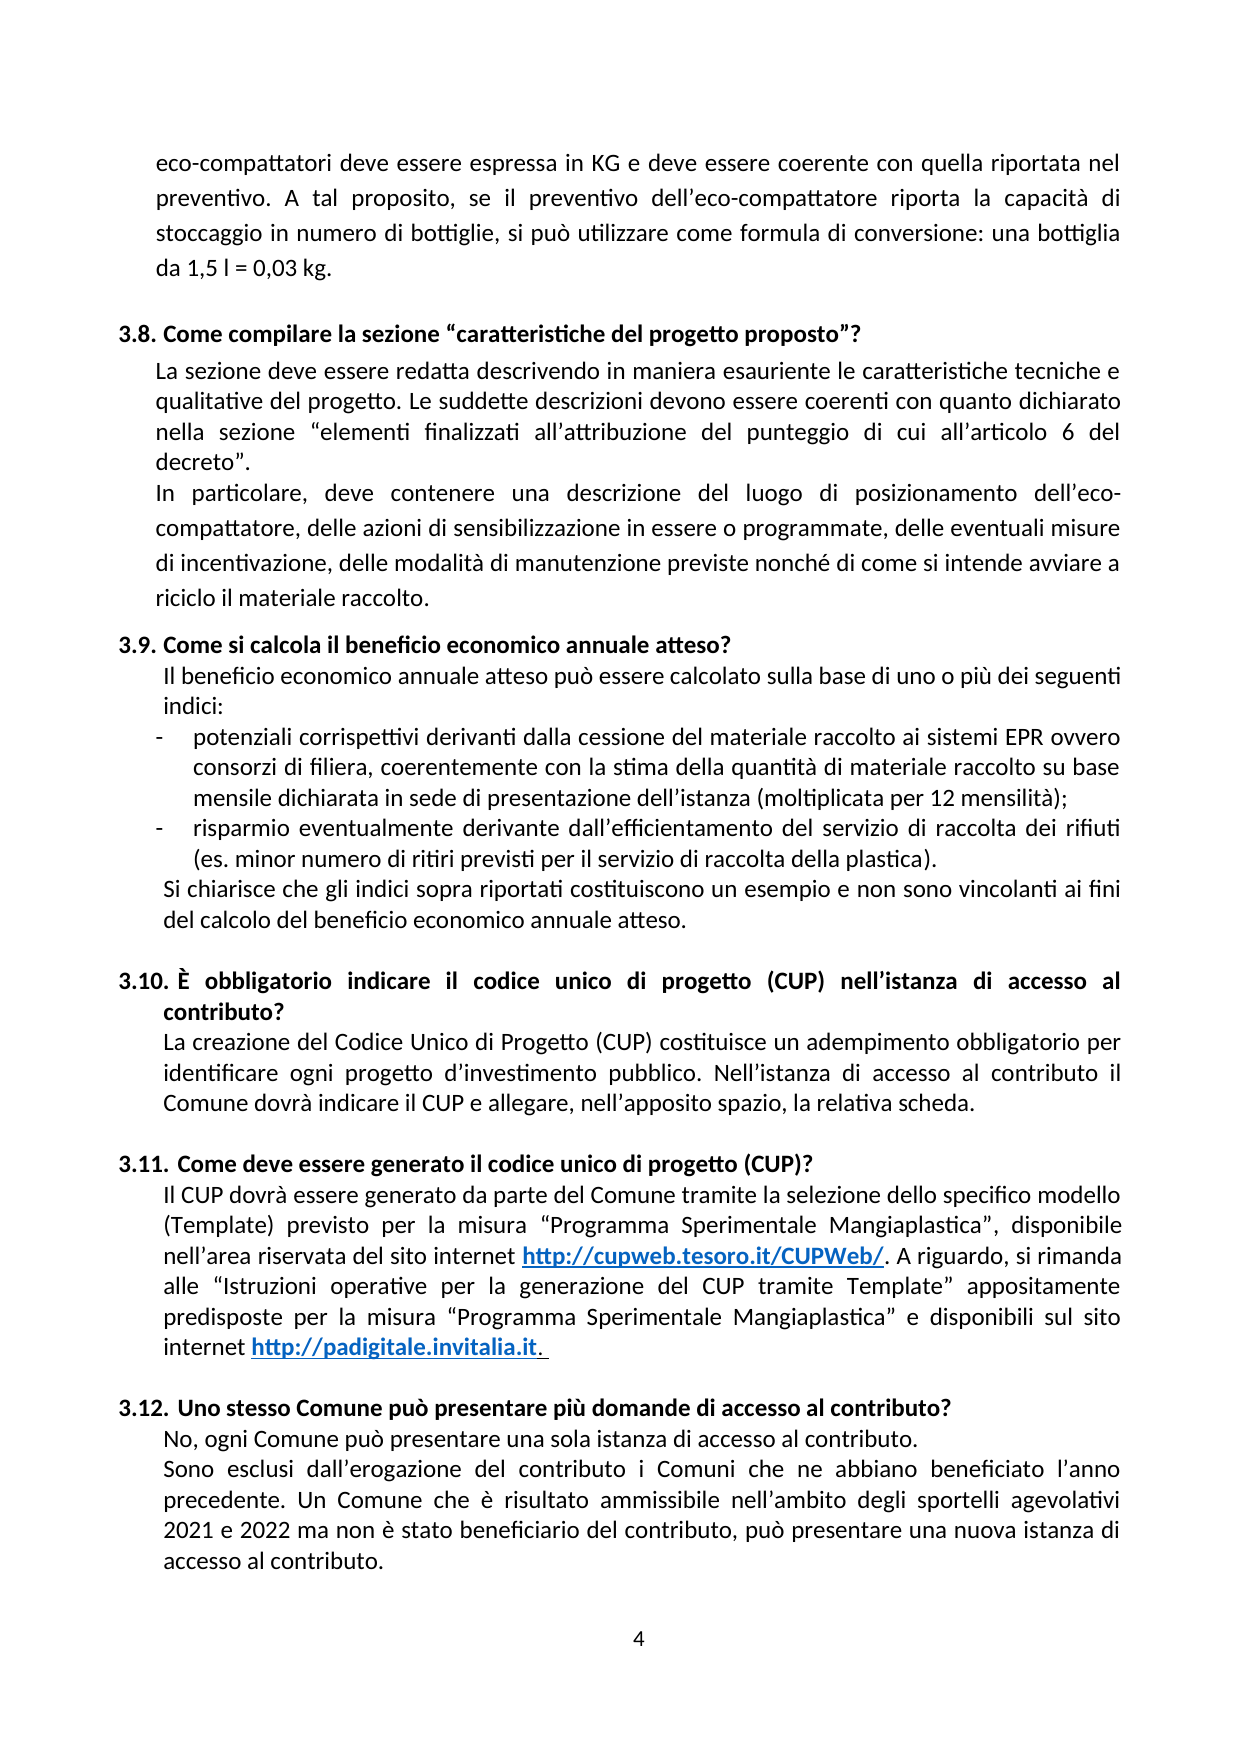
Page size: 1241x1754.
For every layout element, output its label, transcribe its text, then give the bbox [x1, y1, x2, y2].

list Si chiarisce che gli indici sopra riportati costituiscono un esempio e non sono vincolanti ai fini del calcolo del beneficio economico annuale atteso. [163, 874, 1122, 935]
list È obbligatorio indicare il codice unico di progetto (CUP) nell’istanza di accesso al contributo? [118, 965, 1122, 1026]
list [156, 148, 1122, 283]
list Il beneficio economico annuale atteso può essere calcolato sulla base di uno o più dei seguenti indici: [163, 660, 1122, 721]
list Il CUP dovrà essere generato da parte del Comune tramite la selezione dello specifico modello (Template) previsto per la misura “Programma Sperimentale Mangiaplastica”, disponibile nell’area riservata del sito internet http://cupweb.tesoro.it/CUPWeb/. A riguardo, si rimanda alle “Istruzioni operative per la generazione del CUP tramite Template” appositamente predisposte per la misura “Programma Sperimentale Mangiaplastica” e disponibili sul sito internet http://padigitale.invitalia.it. [163, 1179, 1122, 1362]
text In particolare, deve contenere una descrizione del luogo di posizionamento dell’eco-compattatore, delle azioni di sensibilizzazione in essere o programmate, delle eventuali misure di incentivazione, delle modalità di manutenzione previste nonché di come si intende avviare a riciclo il materiale raccolto. [155, 477, 1122, 612]
list No, ogni Comune può presentare una sola istanza di accesso al contributo. [163, 1423, 1122, 1453]
list Come compilare la sezione “caratteristiche del progetto proposto”? [118, 318, 1122, 349]
list Uno stesso Comune può presentare più domande di accesso al contributo? [118, 1392, 1122, 1423]
list La creazione del Codice Unico di Progetto (CUP) costituisce un adempimento obbligatorio per identificare ogni progetto d’investimento pubblico. Nell’istanza di accesso al contributo il Comune dovrà indicare il CUP e allegare, nell’apposito spazio, la relativa scheda. [163, 1026, 1122, 1118]
list potenziali corrispettivi derivanti dalla cessione del materiale raccolto ai sistemi EPR ovvero consorzi di filiera, coerentemente con la stima della quantità di materiale raccolto su base mensile dichiarata in sede di presentazione dell’istanza (moltiplicata per 12 mensilità); [155, 721, 1122, 813]
list Come deve essere generato il codice unico di progetto (CUP)? [118, 1148, 1122, 1179]
text La sezione deve essere redatta descrivendo in maniera esauriente le caratteristiche tecniche e qualitative del progetto. Le suddette descrizioni devono essere coerenti con quanto dichiarato nella sezione “elementi finalizzati all’attribuzione del punteggio di cui all’articolo 6 del decreto”. [155, 355, 1122, 477]
list Sono esclusi dall’erogazione del contributo i Comuni che ne abbiano beneficiato l’anno precedente. Un Comune che è risultato ammissibile nell’ambito degli sportelli agevolativi 2021 e 2022 ma non è stato beneficiario del contributo, può presentare una nuova istanza di accesso al contributo. [163, 1453, 1122, 1576]
list Come si calcola il beneficio economico annuale atteso? [118, 629, 1122, 660]
list risparmio eventualmente derivante dall’efficientamento del servizio di raccolta dei rifiuti (es. minor numero di ritiri previsti per il servizio di raccolta della plastica). [155, 813, 1122, 874]
